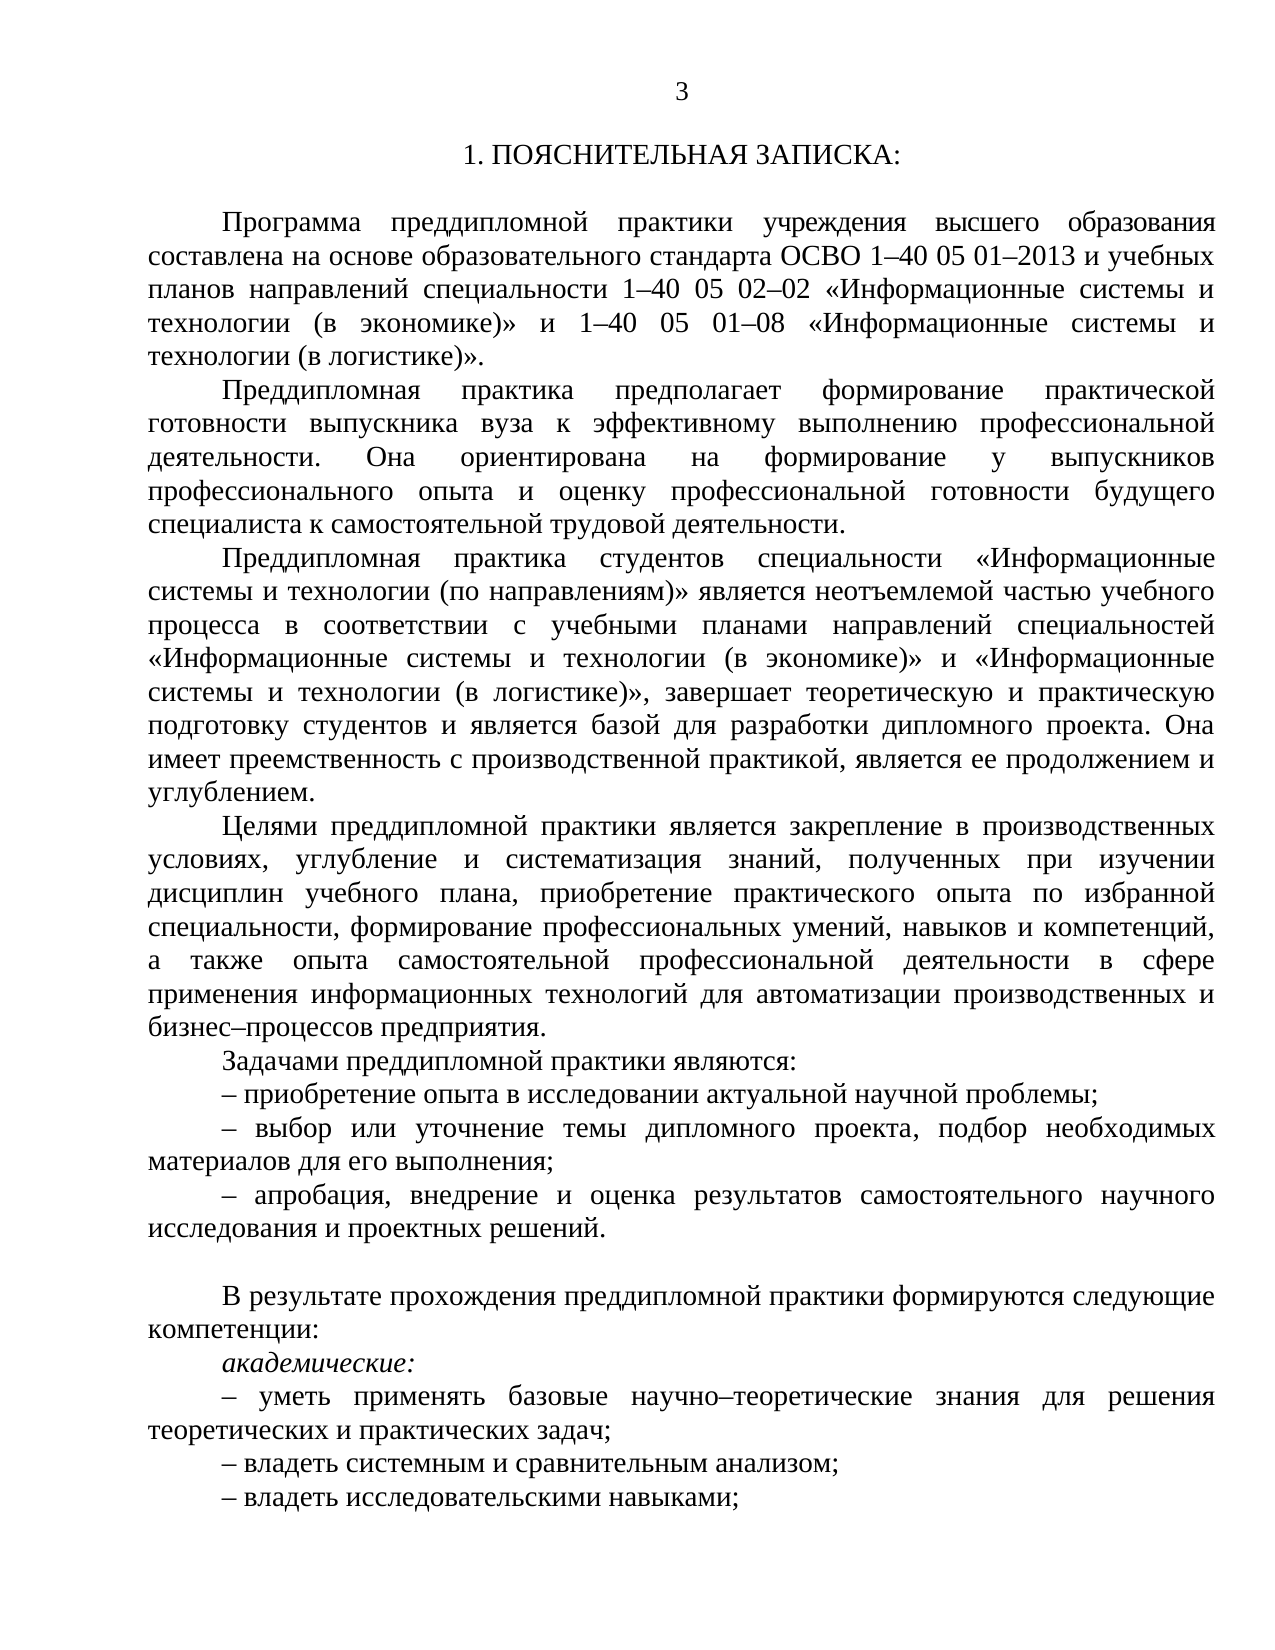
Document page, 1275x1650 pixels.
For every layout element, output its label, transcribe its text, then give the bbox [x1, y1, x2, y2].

text – владеть системным и сравнительным анализом; [148, 1445, 1216, 1479]
text 1. ПОЯСНИТЕЛЬНАЯ ЗАПИСКА: [148, 137, 1216, 171]
text – уметь применять базовые научно–теоретические знания для решения теоретических и практических задач; [148, 1378, 1216, 1445]
text Задачами преддипломной практики являются: [148, 1043, 1216, 1076]
text академические: [148, 1345, 1216, 1378]
text – приобретение опыта в исследовании актуальной научной проблемы; [148, 1076, 1216, 1110]
text – выбор или уточнение темы дипломного проекта, подбор необходимых материалов для его выполнения; [148, 1110, 1216, 1177]
text В результате прохождения преддипломной практики формируются следующие компетенции: [148, 1278, 1216, 1345]
text Преддипломная практика студентов специальности «Информационные системы и технологии (по направлениям)» является неотъемлемой частью учебного процесса в соответствии с учебными планами направлений специальностей «Информационные системы и технологии (в экономике)» и «Информационные системы и технологии (в логистике)», завершает теоретическую и практическую подготовку студентов и является базой для разработки дипломного проекта. Она имеет преемственность с производственной практикой, является ее продолжением и углублением. [148, 540, 1216, 808]
text Программа преддипломной практики учреждения высшего образования составлена на основе образовательного стандарта ОСВО 1–40 05 01–2013 и учебных планов направлений специальности 1–40 05 02–02 «Информационные системы и технологии (в экономике)» и 1–40 05 01–08 «Информационные системы и технологии (в логистике)». [148, 204, 1216, 372]
text – владеть исследовательскими навыками; [148, 1479, 1216, 1512]
text – апробация, внедрение и оценка результатов самостоятельного научного исследования и проектных решений. [148, 1177, 1216, 1244]
text Преддипломная практика предполагает формирование практической готовности выпускника вуза к эффективному выполнению профессиональной деятельности. Она ориентирована на формирование у выпускников профессионального опыта и оценку профессиональной готовности будущего специалиста к самостоятельной трудовой деятельности. [148, 372, 1216, 540]
text Целями преддипломной практики является закрепление в производственных условиях, углубление и систематизация знаний, полученных при изучении дисциплин учебного плана, приобретение практического опыта по избранной специальности, формирование профессиональных умений, навыков и компетенций, а также опыта самостоятельной профессиональной деятельности в сфере применения информационных технологий для автоматизации производственных и бизнес–процессов предприятия. [148, 808, 1216, 1043]
